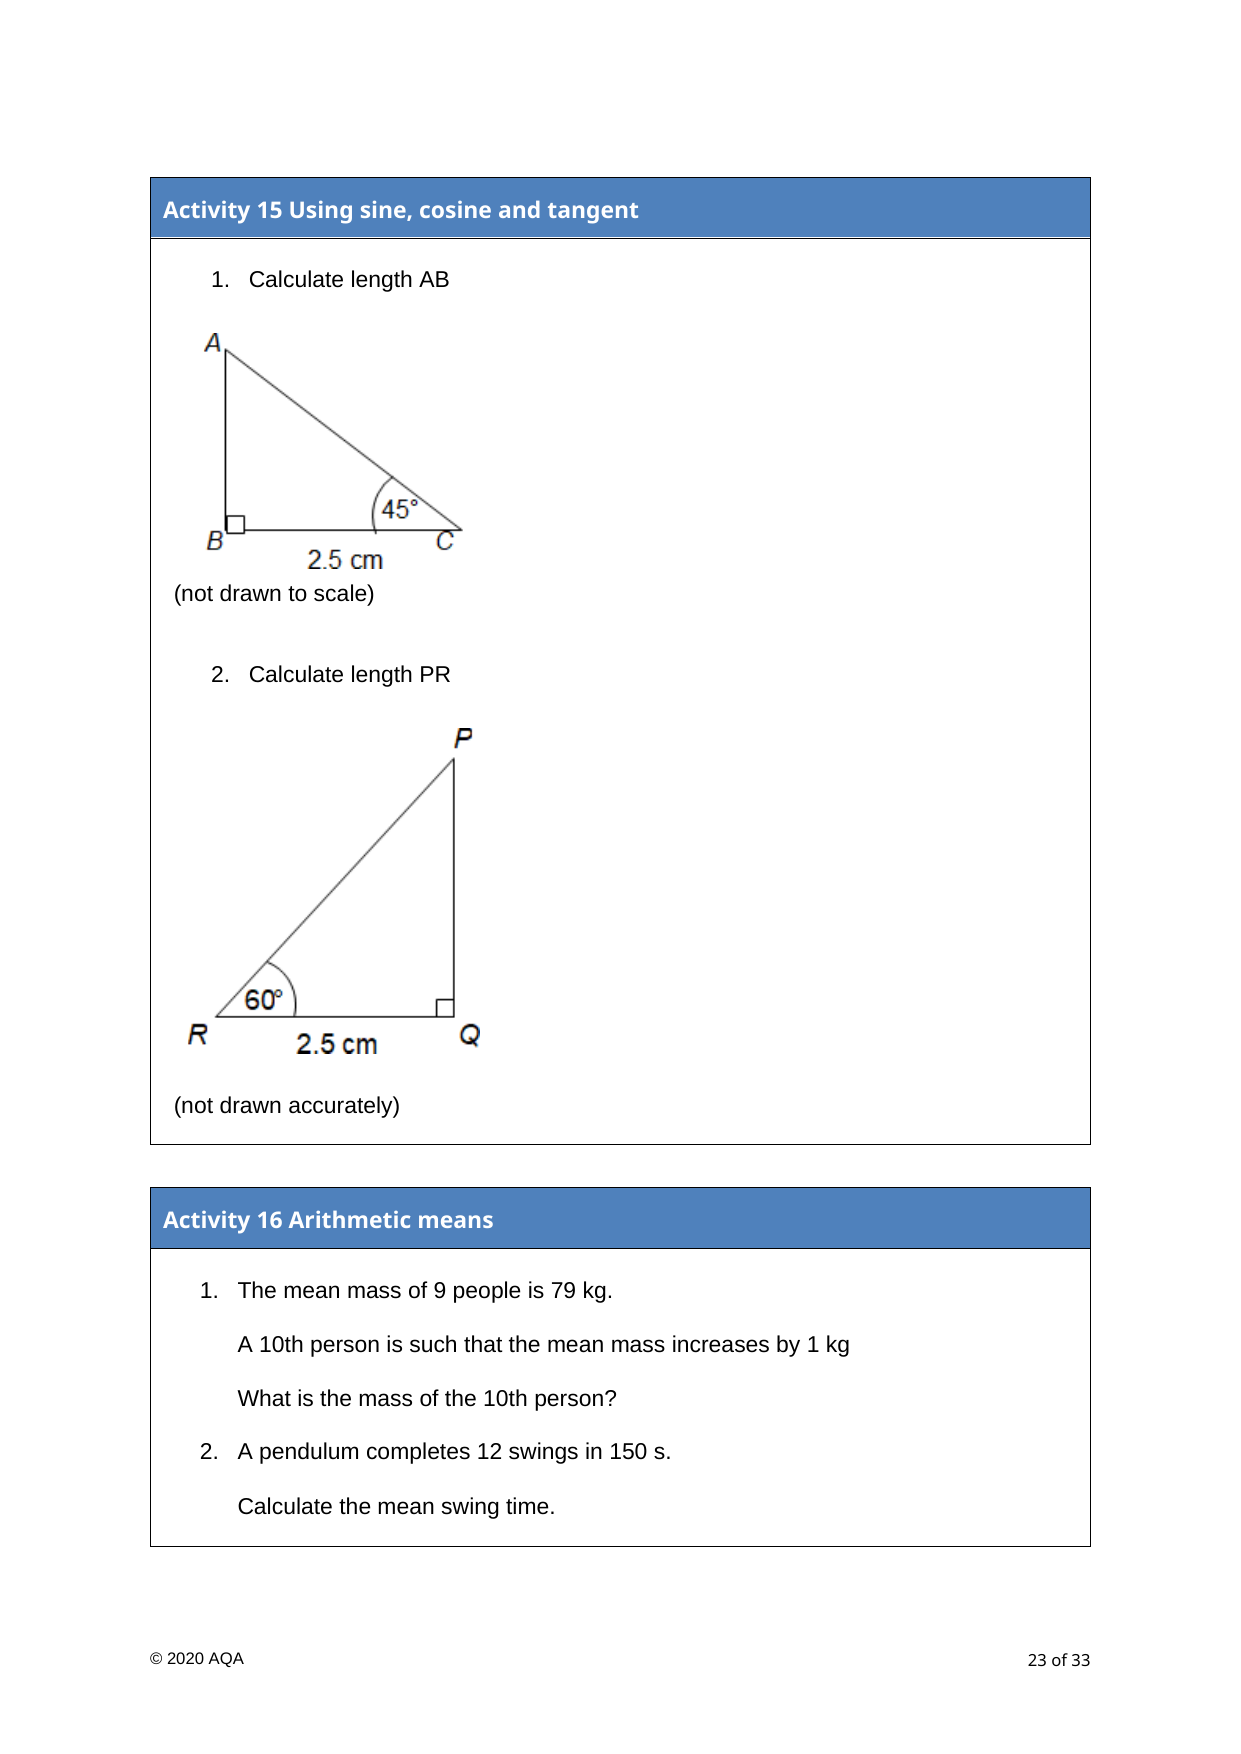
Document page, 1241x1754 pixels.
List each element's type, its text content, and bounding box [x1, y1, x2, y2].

table_cell Calculate length AB (not drawn to scale) Calculate length PR (not drawn accurately) [151, 239, 1090, 1144]
picture [187, 728, 480, 1054]
table_cell The mean mass of 9 people is 79 kg. A 10th person is such that the mean mass increases by 1 kg What is the mass of the 10th person? A pendulum completes 12 swings in 150 s. Calculate the mean swing time. [151, 1249, 1090, 1546]
table_header Activity 15 Using sine, cosine and tangent [151, 178, 1090, 237]
picture [203, 333, 463, 569]
table_header Activity 16 Arithmetic means [151, 1188, 1090, 1248]
